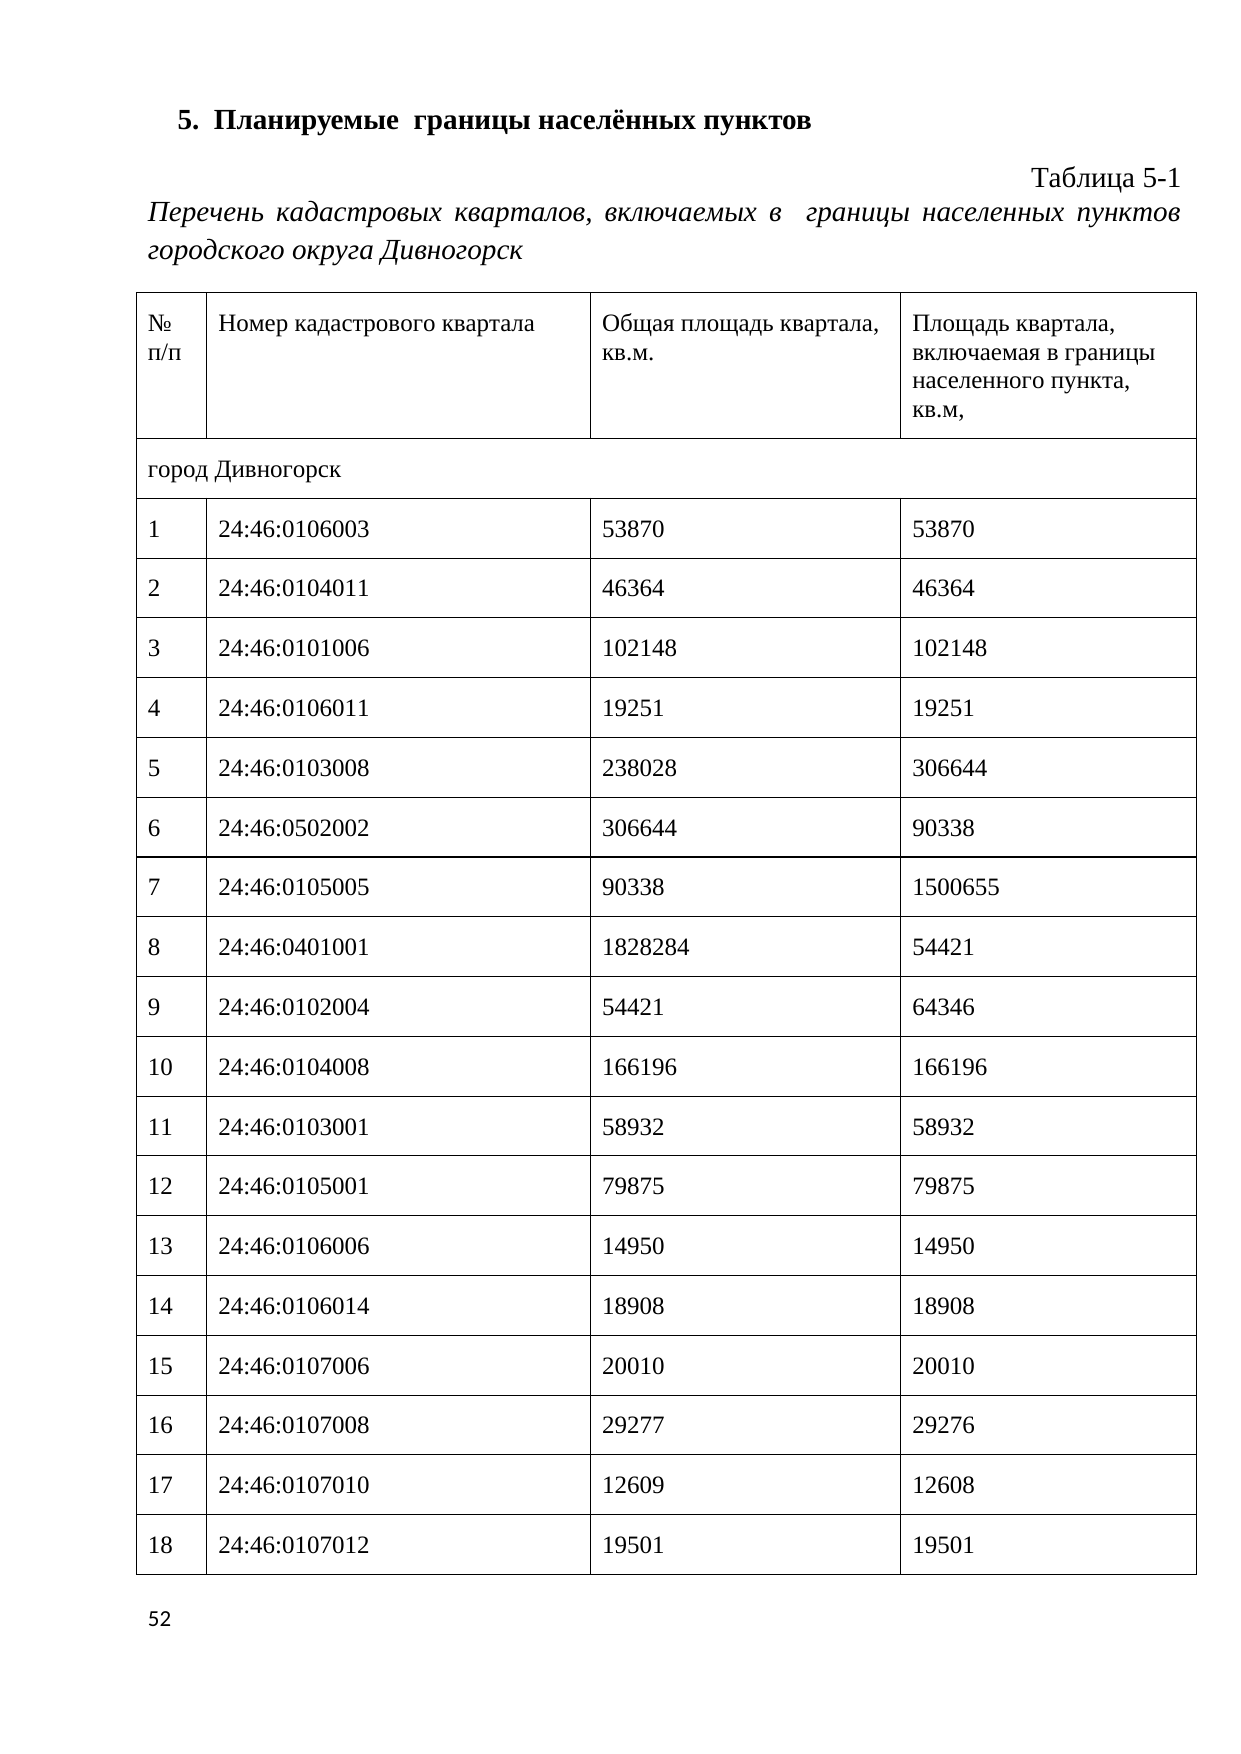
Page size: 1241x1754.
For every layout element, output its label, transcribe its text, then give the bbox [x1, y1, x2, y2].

table_cell 14950 [901, 1216, 1196, 1275]
table_cell 64346 [901, 977, 1196, 1036]
table_cell 58932 [901, 1097, 1196, 1155]
table_cell 24:46:0103001 [207, 1097, 590, 1155]
table_cell 306644 [901, 738, 1196, 797]
table_cell 24:46:0104008 [207, 1037, 590, 1096]
table_header Номер кадастрового квартала [207, 293, 590, 438]
table_cell 102148 [901, 618, 1196, 677]
table_cell 166196 [901, 1037, 1196, 1096]
table_cell 24:46:0101006 [207, 618, 590, 677]
table_cell 19251 [901, 678, 1196, 737]
table_cell 10 [137, 1037, 206, 1096]
table_cell 24:46:0106003 [207, 499, 590, 557]
table_cell 24:46:0103008 [207, 738, 590, 797]
table_cell 46364 [591, 559, 900, 617]
table_cell 53870 [901, 499, 1196, 557]
table_cell 1500655 [901, 858, 1196, 916]
table_cell 17 [137, 1455, 206, 1514]
table_cell 19501 [591, 1515, 900, 1574]
table_cell 6 [137, 798, 206, 856]
table_cell 18908 [901, 1276, 1196, 1335]
table_cell 11 [137, 1097, 206, 1155]
table_header Площадь квартала, включаемая в границы населенного пункта, кв.м, [901, 293, 1196, 438]
table_cell 24:46:0106006 [207, 1216, 590, 1275]
text Перечень кадастровых кварталов, включаемых в границы населенных пунктов городского округа Дивногорск [148, 194, 1181, 266]
table_cell 29276 [901, 1396, 1196, 1454]
table_cell 46364 [901, 559, 1196, 617]
table_cell 54421 [591, 977, 900, 1036]
table_cell 7 [137, 858, 206, 916]
table_cell 306644 [591, 798, 900, 856]
table_cell 12608 [901, 1455, 1196, 1514]
table_cell 14 [137, 1276, 206, 1335]
table_cell 12609 [591, 1455, 900, 1514]
table_header Общая площадь квартала, кв.м. [591, 293, 900, 438]
table_cell 19501 [901, 1515, 1196, 1574]
table_cell 2 [137, 559, 206, 617]
table_cell 18 [137, 1515, 206, 1574]
table_cell 24:46:0401001 [207, 917, 590, 976]
table_cell 24:46:0105001 [207, 1156, 590, 1215]
table_cell 79875 [901, 1156, 1196, 1215]
table_cell 24:46:0102004 [207, 977, 590, 1036]
table_cell 53870 [591, 499, 900, 557]
table_cell 24:46:0502002 [207, 798, 590, 856]
table_cell 1 [137, 499, 206, 557]
table_cell 24:46:0107006 [207, 1336, 590, 1394]
table_cell 8 [137, 917, 206, 976]
table_cell 13 [137, 1216, 206, 1275]
table_cell 24:46:0107008 [207, 1396, 590, 1454]
table_cell 29277 [591, 1396, 900, 1454]
table_cell город Дивногорск [137, 439, 1196, 498]
table_cell 4 [137, 678, 206, 737]
table_cell 79875 [591, 1156, 900, 1215]
table_cell 166196 [591, 1037, 900, 1096]
table_cell 54421 [901, 917, 1196, 976]
table_cell 90338 [591, 858, 900, 916]
table_cell 12 [137, 1156, 206, 1215]
table_cell 24:46:0106011 [207, 678, 590, 737]
table_cell 20010 [591, 1336, 900, 1394]
table_cell 18908 [591, 1276, 900, 1335]
table_cell 15 [137, 1336, 206, 1394]
table_cell 102148 [591, 618, 900, 677]
table_cell 24:46:0104011 [207, 559, 590, 617]
table_cell 24:46:0107010 [207, 1455, 590, 1514]
table_cell 1828284 [591, 917, 900, 976]
table_cell 14950 [591, 1216, 900, 1275]
table_cell 16 [137, 1396, 206, 1454]
table_header № п/п [137, 293, 206, 438]
table_cell 19251 [591, 678, 900, 737]
text Таблица 5-1 [148, 160, 1181, 194]
table_cell 24:46:0106014 [207, 1276, 590, 1335]
subtitle 5. Планируемые границы населённых пунктов [177, 102, 1181, 135]
table_cell 238028 [591, 738, 900, 797]
table_cell 90338 [901, 798, 1196, 856]
table_cell 3 [137, 618, 206, 677]
table_cell 5 [137, 738, 206, 797]
table_cell 24:46:0105005 [207, 858, 590, 916]
table_cell 24:46:0107012 [207, 1515, 590, 1574]
table_cell 9 [137, 977, 206, 1036]
table_cell 20010 [901, 1336, 1196, 1394]
table_cell 58932 [591, 1097, 900, 1155]
